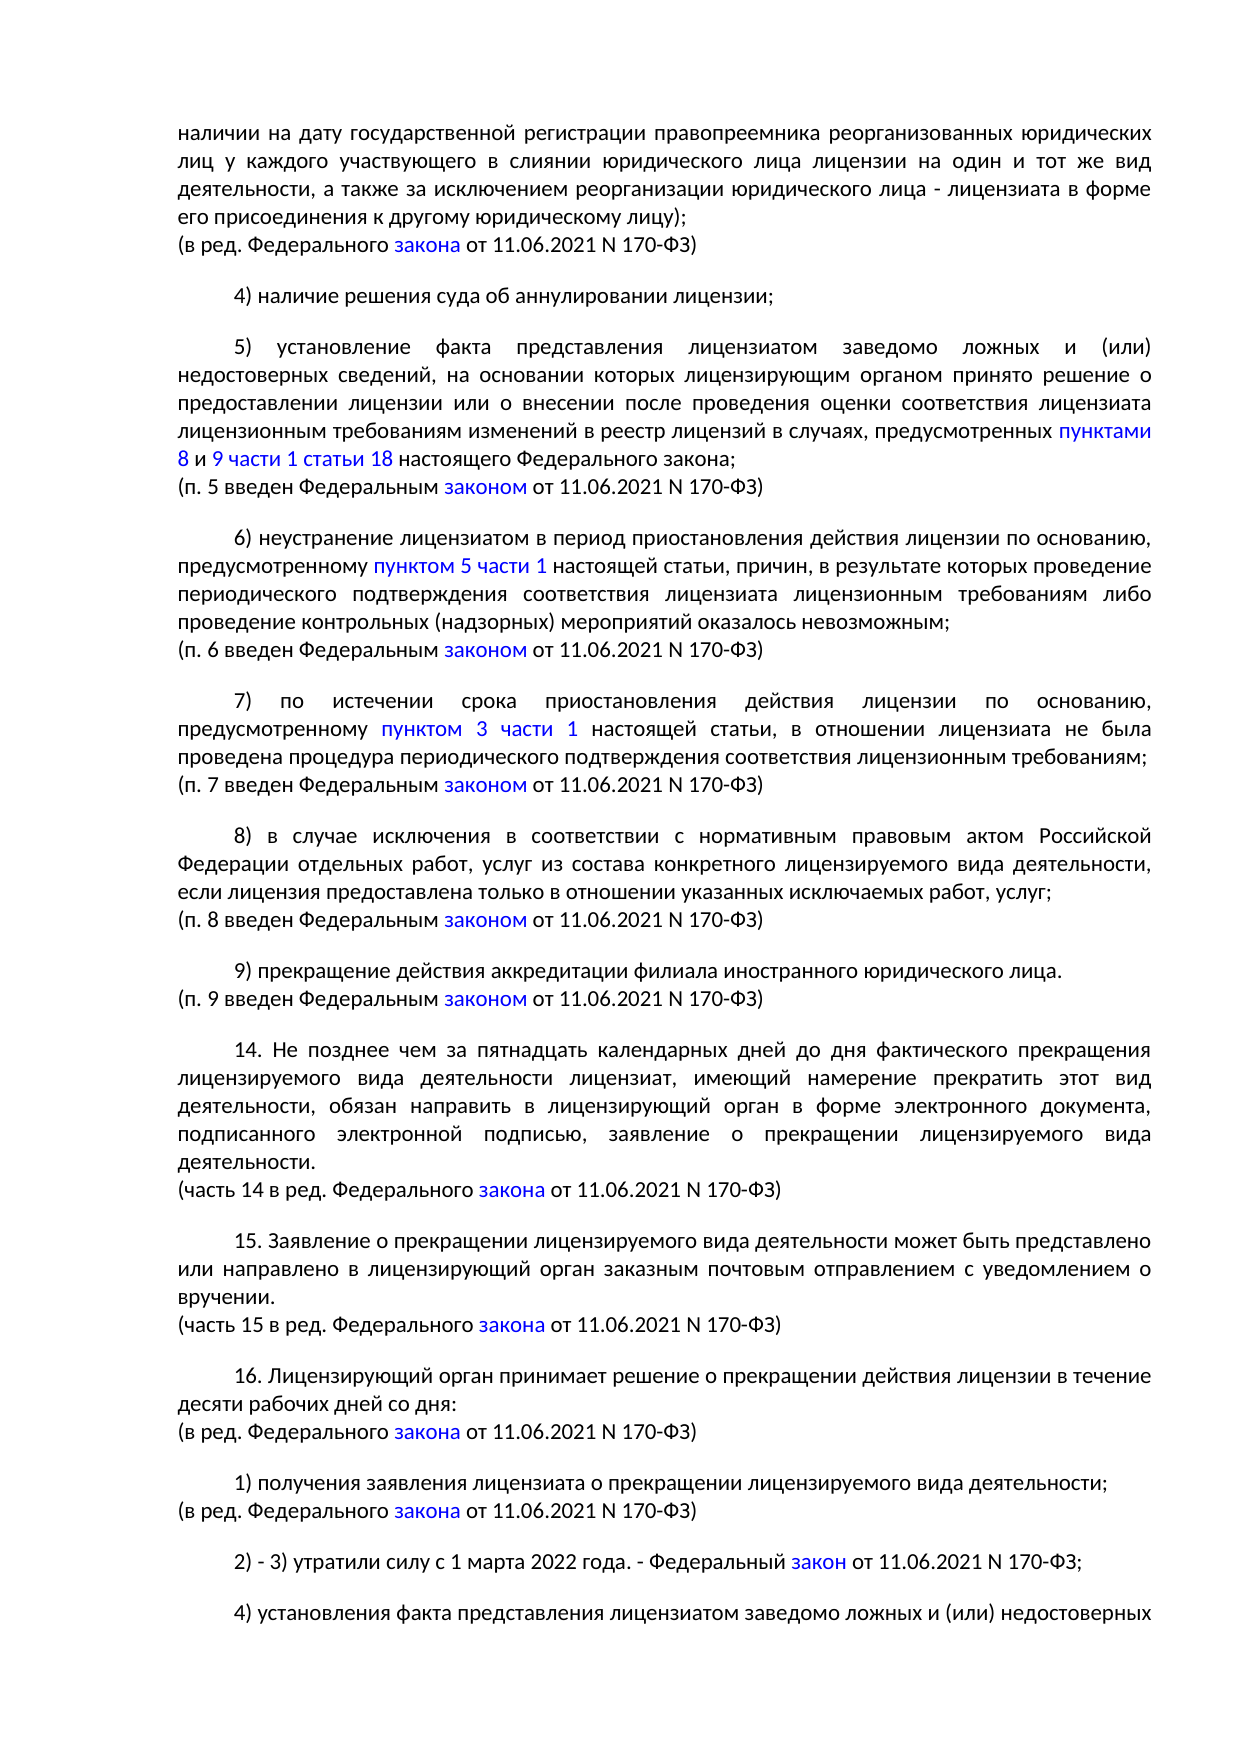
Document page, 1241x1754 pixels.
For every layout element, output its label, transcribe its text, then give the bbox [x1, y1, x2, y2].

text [177, 1598, 1152, 1626]
text (п. 7 введен Федеральным законом от 11.06.2021 N 170-ФЗ) [177, 770, 1152, 798]
text 6) неустранение лицензиатом в период приостановления действия лицензии по основанию, предусмотренному пунктом 5 части 1 настоящей статьи, причин, в результате которых проведение периодического подтверждения соответствия лицензиата лицензионным требованиям либо проведение контрольных (надзорных) мероприятий оказалось невозможным; [177, 523, 1152, 635]
text 4) наличие решения суда об аннулировании лицензии; [177, 281, 1152, 309]
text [177, 118, 1152, 230]
text 9) прекращение действия аккредитации филиала иностранного юридического лица. [177, 956, 1152, 984]
text (часть 15 в ред. Федерального закона от 11.06.2021 N 170-ФЗ) [177, 1310, 1152, 1338]
text 2) - 3) утратили силу с 1 марта 2022 года. - Федеральный закон от 11.06.2021 N 170-ФЗ; [177, 1547, 1152, 1575]
text 14. Не позднее чем за пятнадцать календарных дней до дня фактического прекращения лицензируемого вида деятельности лицензиат, имеющий намерение прекратить этот вид деятельности, обязан направить в лицензирующий орган в форме электронного документа, подписанного электронной подписью, заявление о прекращении лицензируемого вида деятельности. [177, 1035, 1152, 1175]
text 16. Лицензирующий орган принимает решение о прекращении действия лицензии в течение десяти рабочих дней со дня: [177, 1361, 1152, 1417]
text (п. 8 введен Федеральным законом от 11.06.2021 N 170-ФЗ) [177, 905, 1152, 933]
text 8) в случае исключения в соответствии с нормативным правовым актом Российской Федерации отдельных работ, услуг из состава конкретного лицензируемого вида деятельности, если лицензия предоставлена только в отношении указанных исключаемых работ, услуг; [177, 821, 1152, 905]
text (в ред. Федерального закона от 11.06.2021 N 170-ФЗ) [177, 1417, 1152, 1445]
text 7) по истечении срока приостановления действия лицензии по основанию, предусмотренному пунктом 3 части 1 настоящей статьи, в отношении лицензиата не была проведена процедура периодического подтверждения соответствия лицензионным требованиям; [177, 686, 1152, 770]
text (п. 9 введен Федеральным законом от 11.06.2021 N 170-ФЗ) [177, 984, 1152, 1012]
text 15. Заявление о прекращении лицензируемого вида деятельности может быть представлено или направлено в лицензирующий орган заказным почтовым отправлением с уведомлением о вручении. [177, 1226, 1152, 1310]
text 5) установление факта представления лицензиатом заведомо ложных и (или) недостоверных сведений, на основании которых лицензирующим органом принято решение о предоставлении лицензии или о внесении после проведения оценки соответствия лицензиата лицензионным требованиям изменений в реестр лицензий в случаях, предусмотренных пунктами 8 и 9 части 1 статьи 18 настоящего Федерального закона; [177, 332, 1152, 472]
text (п. 5 введен Федеральным законом от 11.06.2021 N 170-ФЗ) [177, 472, 1152, 500]
text (в ред. Федерального закона от 11.06.2021 N 170-ФЗ) [177, 230, 1152, 258]
text (часть 14 в ред. Федерального закона от 11.06.2021 N 170-ФЗ) [177, 1175, 1152, 1203]
text (в ред. Федерального закона от 11.06.2021 N 170-ФЗ) [177, 1496, 1152, 1524]
text 1) получения заявления лицензиата о прекращении лицензируемого вида деятельности; [177, 1468, 1152, 1496]
text (п. 6 введен Федеральным законом от 11.06.2021 N 170-ФЗ) [177, 635, 1152, 663]
